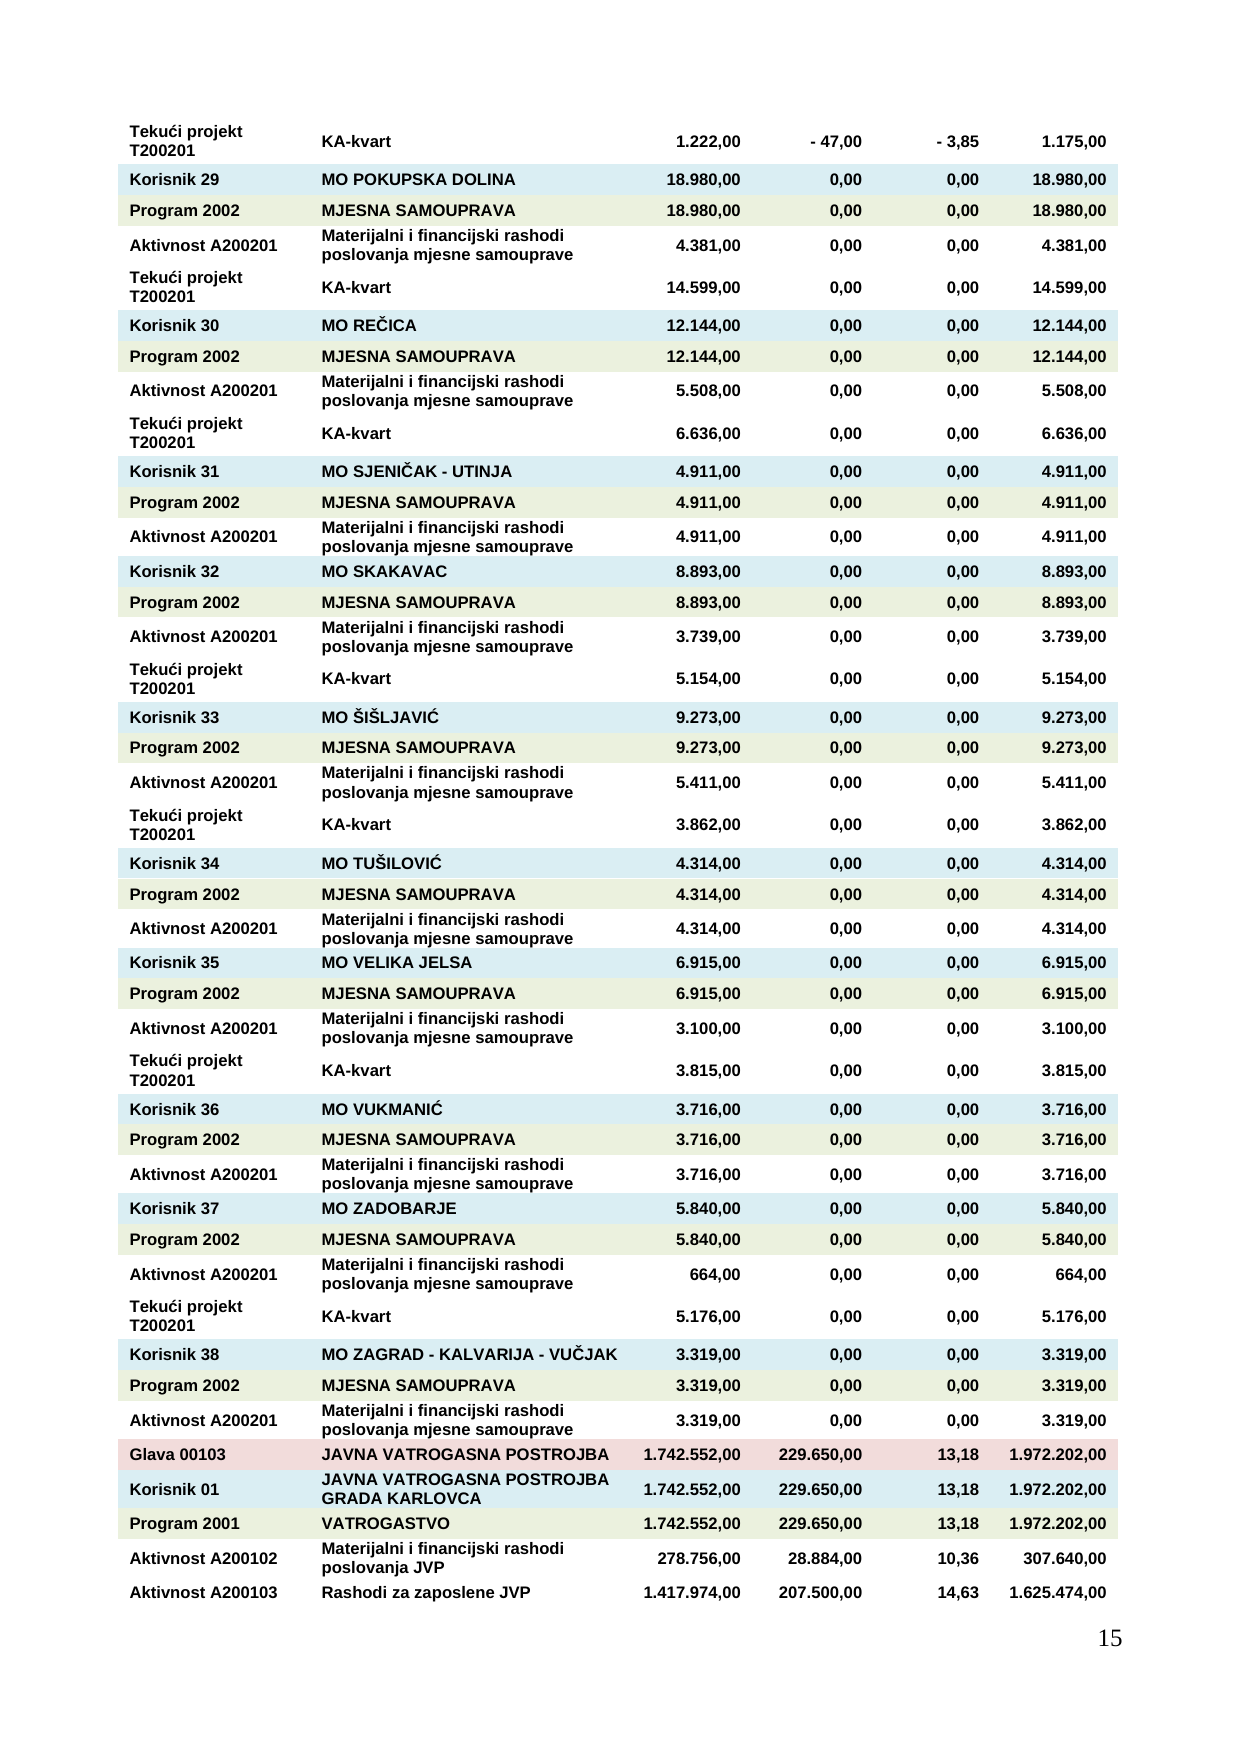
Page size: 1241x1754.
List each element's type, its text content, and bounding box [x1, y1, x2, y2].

table_cell 0,00 [752, 763, 873, 802]
table_cell 0,00 [752, 656, 873, 702]
table_cell Program 2002 [118, 1124, 310, 1155]
table_cell 0,00 [752, 879, 873, 909]
table_cell Korisnik 35 [118, 948, 310, 978]
table_cell 0,00 [752, 802, 873, 848]
table_cell 0,00 [752, 1293, 873, 1339]
table_cell Materijalni i financijski rashodi poslovanja mjesne samouprave [310, 1155, 630, 1193]
table_cell Aktivnost A200201 [118, 618, 310, 656]
table_cell 0,00 [873, 656, 990, 702]
table_cell 12.144,00 [630, 341, 752, 372]
table_cell MO ZADOBARJE [310, 1193, 630, 1224]
table_cell 0,00 [752, 1155, 873, 1193]
table_cell 4.314,00 [990, 879, 1118, 909]
table_cell - 47,00 [752, 118, 873, 164]
table_cell 0,00 [752, 1009, 873, 1047]
table_cell 12.144,00 [630, 310, 752, 341]
table_cell 0,00 [873, 1401, 990, 1439]
table_cell 6.915,00 [630, 978, 752, 1009]
table_cell 6.915,00 [990, 948, 1118, 978]
table_cell 0,00 [873, 702, 990, 733]
table_cell 0,00 [873, 372, 990, 410]
table_cell Korisnik 36 [118, 1094, 310, 1124]
table_cell 4.911,00 [630, 487, 752, 518]
table_cell 3.319,00 [990, 1401, 1118, 1439]
table_cell 0,00 [752, 1094, 873, 1124]
table_cell Tekući projekt T200201 [118, 264, 310, 310]
table_cell 0,00 [752, 1048, 873, 1093]
table_cell Program 2002 [118, 733, 310, 763]
table_cell 307.640,00 [990, 1539, 1118, 1577]
table_cell Materijalni i financijski rashodi poslovanja mjesne samouprave [310, 1401, 630, 1439]
table_cell 8.893,00 [990, 587, 1118, 617]
table_cell 0,00 [752, 978, 873, 1009]
table_cell Aktivnost A200201 [118, 1255, 310, 1293]
table_cell Tekući projekt T200201 [118, 1048, 310, 1093]
table_cell Aktivnost A200201 [118, 1009, 310, 1047]
table_cell 3.319,00 [990, 1339, 1118, 1370]
table_cell 13,18 [873, 1508, 990, 1539]
table_cell 0,00 [752, 733, 873, 763]
table_cell 3.862,00 [990, 802, 1118, 848]
table_cell 0,00 [873, 1224, 990, 1255]
table_cell 3.716,00 [990, 1124, 1118, 1155]
table_cell 4.381,00 [630, 226, 752, 264]
table_cell 8.893,00 [630, 587, 752, 617]
table_cell Aktivnost A200103 [118, 1577, 310, 1608]
table_cell 5.411,00 [630, 763, 752, 802]
table_cell 1.972.202,00 [990, 1508, 1118, 1539]
table_cell 5.508,00 [630, 372, 752, 410]
table_cell 8.893,00 [990, 556, 1118, 587]
table_cell 3.716,00 [630, 1124, 752, 1155]
table_cell 0,00 [752, 587, 873, 617]
table_cell 0,00 [752, 410, 873, 456]
table_cell 0,00 [752, 948, 873, 978]
table_cell 0,00 [752, 909, 873, 948]
table_cell 1.625.474,00 [990, 1577, 1118, 1608]
table_cell 1.972.202,00 [990, 1470, 1118, 1508]
table_cell MO POKUPSKA DOLINA [310, 164, 630, 195]
table_cell Tekući projekt T200201 [118, 118, 310, 164]
table_cell 0,00 [752, 556, 873, 587]
table_cell Materijalni i financijski rashodi poslovanja mjesne samouprave [310, 226, 630, 264]
table_cell Korisnik 30 [118, 310, 310, 341]
table_cell KA-kvart [310, 656, 630, 702]
table_cell Aktivnost A200201 [118, 909, 310, 948]
table_cell 0,00 [873, 1193, 990, 1224]
table_cell 0,00 [752, 1401, 873, 1439]
table_cell 0,00 [873, 978, 990, 1009]
table_cell 3.716,00 [990, 1094, 1118, 1124]
table_cell Program 2002 [118, 195, 310, 226]
table_cell Tekući projekt T200201 [118, 410, 310, 456]
table_cell 3.815,00 [630, 1048, 752, 1093]
table_cell 3.739,00 [990, 618, 1118, 656]
table_cell 0,00 [752, 702, 873, 733]
table_cell 0,00 [873, 556, 990, 587]
table_cell 8.893,00 [630, 556, 752, 587]
table_cell 3.100,00 [630, 1009, 752, 1047]
table_cell Korisnik 38 [118, 1339, 310, 1370]
table_cell MJESNA SAMOUPRAVA [310, 487, 630, 518]
table_cell Korisnik 33 [118, 702, 310, 733]
table_cell 207.500,00 [752, 1577, 873, 1608]
table_cell 0,00 [873, 1155, 990, 1193]
table_cell 0,00 [873, 310, 990, 341]
table_cell Program 2002 [118, 587, 310, 617]
table_cell Korisnik 37 [118, 1193, 310, 1224]
table_cell 3.815,00 [990, 1048, 1118, 1093]
table_cell 1.175,00 [990, 118, 1118, 164]
table_cell 0,00 [873, 195, 990, 226]
table_cell 0,00 [752, 518, 873, 556]
table_cell 0,00 [873, 1009, 990, 1047]
table_cell Aktivnost A200201 [118, 518, 310, 556]
table_cell 1.742.552,00 [630, 1470, 752, 1508]
table_cell 0,00 [752, 341, 873, 372]
table_cell Program 2002 [118, 1370, 310, 1401]
table_cell 4.314,00 [990, 909, 1118, 948]
table_cell 0,00 [873, 948, 990, 978]
table_cell 278.756,00 [630, 1539, 752, 1577]
table_cell Materijalni i financijski rashodi poslovanja mjesne samouprave [310, 909, 630, 948]
table_cell KA-kvart [310, 410, 630, 456]
table_cell 0,00 [873, 848, 990, 878]
table_cell 0,00 [873, 1370, 990, 1401]
table_cell MJESNA SAMOUPRAVA [310, 587, 630, 617]
table_cell 1.222,00 [630, 118, 752, 164]
table_cell MO TUŠILOVIĆ [310, 848, 630, 878]
table_cell 1.742.552,00 [630, 1439, 752, 1470]
table_cell 0,00 [752, 310, 873, 341]
table_cell 0,00 [873, 1255, 990, 1293]
table_cell 1.972.202,00 [990, 1439, 1118, 1470]
table_cell 3.739,00 [630, 618, 752, 656]
table_cell 0,00 [873, 802, 990, 848]
table_cell Aktivnost A200201 [118, 226, 310, 264]
table_cell 3.319,00 [630, 1370, 752, 1401]
table_cell 9.273,00 [990, 702, 1118, 733]
table_cell MJESNA SAMOUPRAVA [310, 733, 630, 763]
table_cell 3.862,00 [630, 802, 752, 848]
table_cell 6.915,00 [990, 978, 1118, 1009]
table_cell Korisnik 32 [118, 556, 310, 587]
table_cell Program 2002 [118, 879, 310, 909]
table_cell 4.911,00 [990, 518, 1118, 556]
table_cell - 3,85 [873, 118, 990, 164]
table_cell 4.314,00 [630, 909, 752, 948]
table_cell 0,00 [873, 410, 990, 456]
table_cell 6.636,00 [990, 410, 1118, 456]
table_cell JAVNA VATROGASNA POSTROJBA GRADA KARLOVCA [310, 1470, 630, 1508]
table_cell 229.650,00 [752, 1508, 873, 1539]
table_cell 18.980,00 [630, 164, 752, 195]
table_cell Program 2002 [118, 978, 310, 1009]
table_cell 0,00 [873, 226, 990, 264]
table_cell Tekući projekt T200201 [118, 802, 310, 848]
table_cell 0,00 [752, 618, 873, 656]
table_cell MJESNA SAMOUPRAVA [310, 1370, 630, 1401]
table_cell 28.884,00 [752, 1539, 873, 1577]
table_cell 0,00 [752, 1255, 873, 1293]
table_cell 3.716,00 [630, 1094, 752, 1124]
table_cell 0,00 [752, 848, 873, 878]
table_cell Glava 00103 [118, 1439, 310, 1470]
table_cell 0,00 [752, 372, 873, 410]
table_cell MO SKAKAVAC [310, 556, 630, 587]
table_cell 4.911,00 [630, 518, 752, 556]
table_cell 0,00 [752, 1224, 873, 1255]
table_cell MO ŠIŠLJAVIĆ [310, 702, 630, 733]
table_cell 0,00 [752, 1124, 873, 1155]
table_cell Program 2002 [118, 487, 310, 518]
table_cell 0,00 [752, 164, 873, 195]
table_cell Tekući projekt T200201 [118, 656, 310, 702]
table_cell Korisnik 34 [118, 848, 310, 878]
table_cell 4.911,00 [630, 456, 752, 487]
table_cell 3.716,00 [990, 1155, 1118, 1193]
table_cell Materijalni i financijski rashodi poslovanja JVP [310, 1539, 630, 1577]
table_cell 0,00 [752, 456, 873, 487]
table_cell Materijalni i financijski rashodi poslovanja mjesne samouprave [310, 618, 630, 656]
table_cell 0,00 [873, 587, 990, 617]
table_cell 3.319,00 [630, 1339, 752, 1370]
table_cell 6.636,00 [630, 410, 752, 456]
table_cell 0,00 [873, 909, 990, 948]
table_cell MJESNA SAMOUPRAVA [310, 195, 630, 226]
table_cell Aktivnost A200201 [118, 1155, 310, 1193]
table_cell 4.314,00 [630, 848, 752, 878]
table_cell 5.840,00 [990, 1193, 1118, 1224]
table_cell Rashodi za zaposlene JVP [310, 1577, 630, 1608]
table_cell Program 2002 [118, 1224, 310, 1255]
table_cell 3.319,00 [990, 1370, 1118, 1401]
table_cell 5.840,00 [630, 1193, 752, 1224]
table_cell 0,00 [873, 1293, 990, 1339]
table_cell Korisnik 31 [118, 456, 310, 487]
table_cell 12.144,00 [990, 341, 1118, 372]
table_cell MO VUKMANIĆ [310, 1094, 630, 1124]
table_cell 229.650,00 [752, 1439, 873, 1470]
table_cell 0,00 [873, 1094, 990, 1124]
table_cell 0,00 [752, 1339, 873, 1370]
table_cell Materijalni i financijski rashodi poslovanja mjesne samouprave [310, 763, 630, 802]
table_cell Materijalni i financijski rashodi poslovanja mjesne samouprave [310, 518, 630, 556]
table_cell 664,00 [630, 1255, 752, 1293]
table_cell MJESNA SAMOUPRAVA [310, 341, 630, 372]
table_cell 664,00 [990, 1255, 1118, 1293]
table_cell 0,00 [752, 264, 873, 310]
table_cell 4.314,00 [630, 879, 752, 909]
table_cell 3.716,00 [630, 1155, 752, 1193]
table_cell 5.176,00 [630, 1293, 752, 1339]
table_cell 18.980,00 [990, 195, 1118, 226]
table_cell 18.980,00 [630, 195, 752, 226]
table_cell MJESNA SAMOUPRAVA [310, 1124, 630, 1155]
table_cell Materijalni i financijski rashodi poslovanja mjesne samouprave [310, 372, 630, 410]
table_cell Aktivnost A200201 [118, 372, 310, 410]
table_cell Aktivnost A200201 [118, 763, 310, 802]
table_cell 5.154,00 [630, 656, 752, 702]
table_cell JAVNA VATROGASNA POSTROJBA [310, 1439, 630, 1470]
table_cell KA-kvart [310, 802, 630, 848]
table_cell 0,00 [752, 487, 873, 518]
table_cell 4.314,00 [990, 848, 1118, 878]
table_cell MO ZAGRAD - KALVARIJA - VUČJAK [310, 1339, 630, 1370]
table_cell 4.911,00 [990, 456, 1118, 487]
table_cell 14,63 [873, 1577, 990, 1608]
table_cell 4.381,00 [990, 226, 1118, 264]
table_cell MJESNA SAMOUPRAVA [310, 978, 630, 1009]
table_cell MO VELIKA JELSA [310, 948, 630, 978]
table_cell KA-kvart [310, 264, 630, 310]
table_cell 9.273,00 [630, 733, 752, 763]
table_cell 14.599,00 [630, 264, 752, 310]
table_cell 3.100,00 [990, 1009, 1118, 1047]
table_cell MJESNA SAMOUPRAVA [310, 879, 630, 909]
table_cell 9.273,00 [990, 733, 1118, 763]
table_cell Materijalni i financijski rashodi poslovanja mjesne samouprave [310, 1255, 630, 1293]
table_cell 1.742.552,00 [630, 1508, 752, 1539]
table_cell 229.650,00 [752, 1470, 873, 1508]
table_cell KA-kvart [310, 1048, 630, 1093]
table_cell VATROGASTVO [310, 1508, 630, 1539]
table_cell Program 2001 [118, 1508, 310, 1539]
table_cell 0,00 [873, 733, 990, 763]
table_cell 12.144,00 [990, 310, 1118, 341]
table_cell 0,00 [873, 264, 990, 310]
table_cell Tekući projekt T200201 [118, 1293, 310, 1339]
table_cell MJESNA SAMOUPRAVA [310, 1224, 630, 1255]
table_cell 1.417.974,00 [630, 1577, 752, 1608]
table_cell 0,00 [752, 226, 873, 264]
table_cell 0,00 [752, 1370, 873, 1401]
table_cell 6.915,00 [630, 948, 752, 978]
table_cell 0,00 [873, 1048, 990, 1093]
table_cell 5.840,00 [990, 1224, 1118, 1255]
table_cell 0,00 [873, 879, 990, 909]
table_cell 0,00 [873, 487, 990, 518]
table_cell 5.411,00 [990, 763, 1118, 802]
table_cell 9.273,00 [630, 702, 752, 733]
table_cell 14.599,00 [990, 264, 1118, 310]
table_cell MO SJENIČAK - UTINJA [310, 456, 630, 487]
table_cell 0,00 [873, 763, 990, 802]
table_cell Materijalni i financijski rashodi poslovanja mjesne samouprave [310, 1009, 630, 1047]
table_cell 10,36 [873, 1539, 990, 1577]
table_cell Aktivnost A200201 [118, 1401, 310, 1439]
table_cell 5.840,00 [630, 1224, 752, 1255]
table_cell 3.319,00 [630, 1401, 752, 1439]
table_cell 0,00 [752, 1193, 873, 1224]
table_cell 0,00 [873, 518, 990, 556]
table_cell KA-kvart [310, 118, 630, 164]
table_cell Program 2002 [118, 341, 310, 372]
table_cell 0,00 [873, 1124, 990, 1155]
table_cell 5.154,00 [990, 656, 1118, 702]
table_cell 0,00 [873, 341, 990, 372]
table_cell MO REČICA [310, 310, 630, 341]
table_cell 0,00 [873, 456, 990, 487]
table_cell 0,00 [873, 1339, 990, 1370]
table_cell 5.508,00 [990, 372, 1118, 410]
table_cell 0,00 [752, 195, 873, 226]
table_cell 13,18 [873, 1470, 990, 1508]
table_cell Korisnik 01 [118, 1470, 310, 1508]
table_cell Korisnik 29 [118, 164, 310, 195]
table_cell 0,00 [873, 164, 990, 195]
table_cell Aktivnost A200102 [118, 1539, 310, 1577]
table_cell 18.980,00 [990, 164, 1118, 195]
table_cell 0,00 [873, 618, 990, 656]
table_cell 5.176,00 [990, 1293, 1118, 1339]
table_cell KA-kvart [310, 1293, 630, 1339]
table_cell 13,18 [873, 1439, 990, 1470]
table_cell 4.911,00 [990, 487, 1118, 518]
